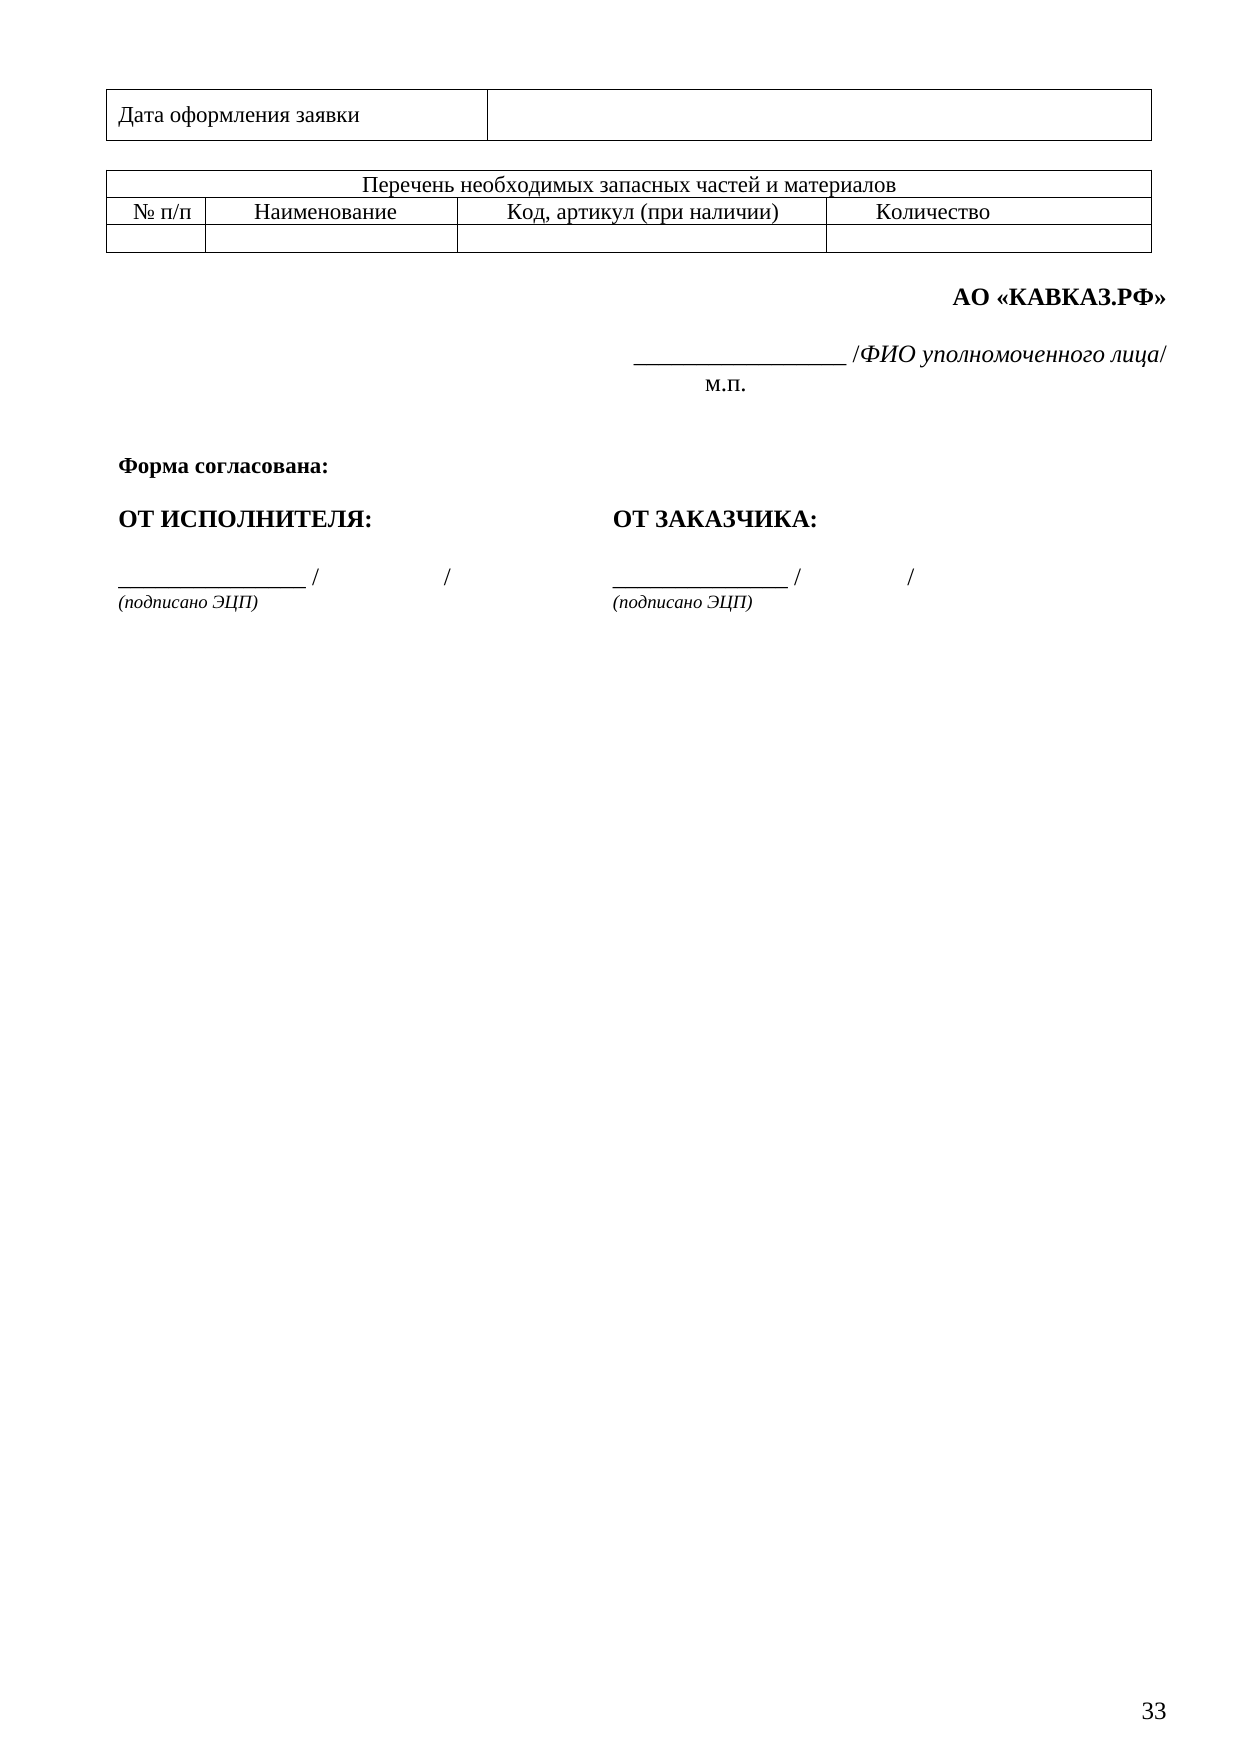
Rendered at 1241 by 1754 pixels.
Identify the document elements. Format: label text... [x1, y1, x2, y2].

table_header ОТ ИСПОЛНИТЕЛЯ: _______________ / / (подписано ЭЦП) [111, 504, 605, 627]
text Форма согласована: [118, 452, 1166, 478]
table_cell Дата оформления заявки [107, 90, 487, 140]
table_cell [488, 90, 1151, 140]
table_cell Количество [827, 198, 1151, 224]
table_cell Код, артикул (при наличии) [458, 198, 826, 224]
table_cell [107, 225, 205, 252]
table_cell [458, 225, 826, 252]
table_cell № п/п [107, 198, 205, 224]
table_header ОТ ЗАКАЗЧИКА: ______________ / / (подписано ЭЦП) [605, 504, 1147, 627]
text м.п. [118, 368, 1166, 397]
text _________________ /ФИО уполномоченного лица/ [118, 339, 1166, 368]
text АО «КАВКАЗ.РФ» [118, 282, 1166, 339]
table_cell [827, 225, 1151, 252]
table_cell [206, 225, 457, 252]
table_cell Наименование [206, 198, 457, 224]
table_header Перечень необходимых запасных частей и материалов [107, 171, 1151, 197]
